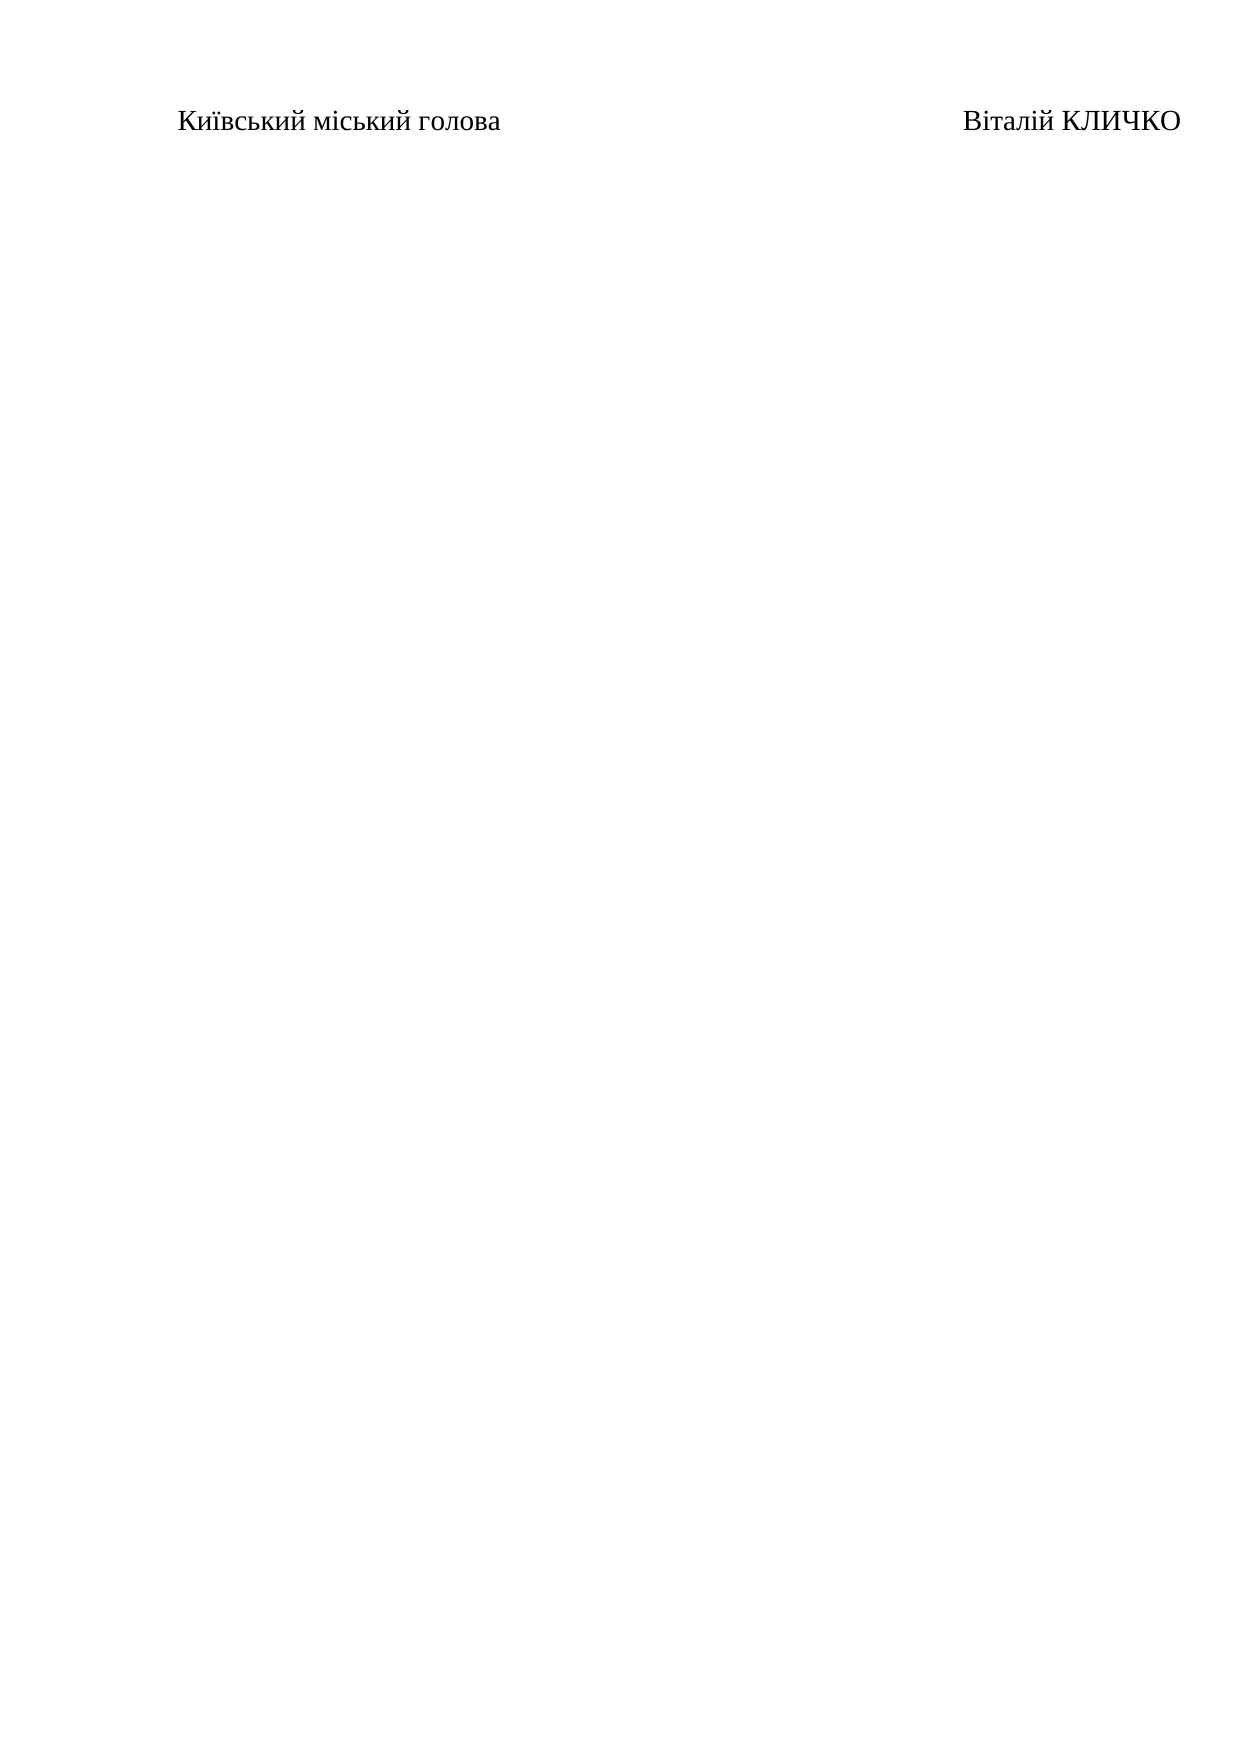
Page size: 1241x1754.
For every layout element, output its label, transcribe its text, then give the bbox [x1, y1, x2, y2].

table_header Віталій КЛИЧКО [679, 104, 1192, 137]
table_header Київський міський голова [166, 104, 679, 137]
